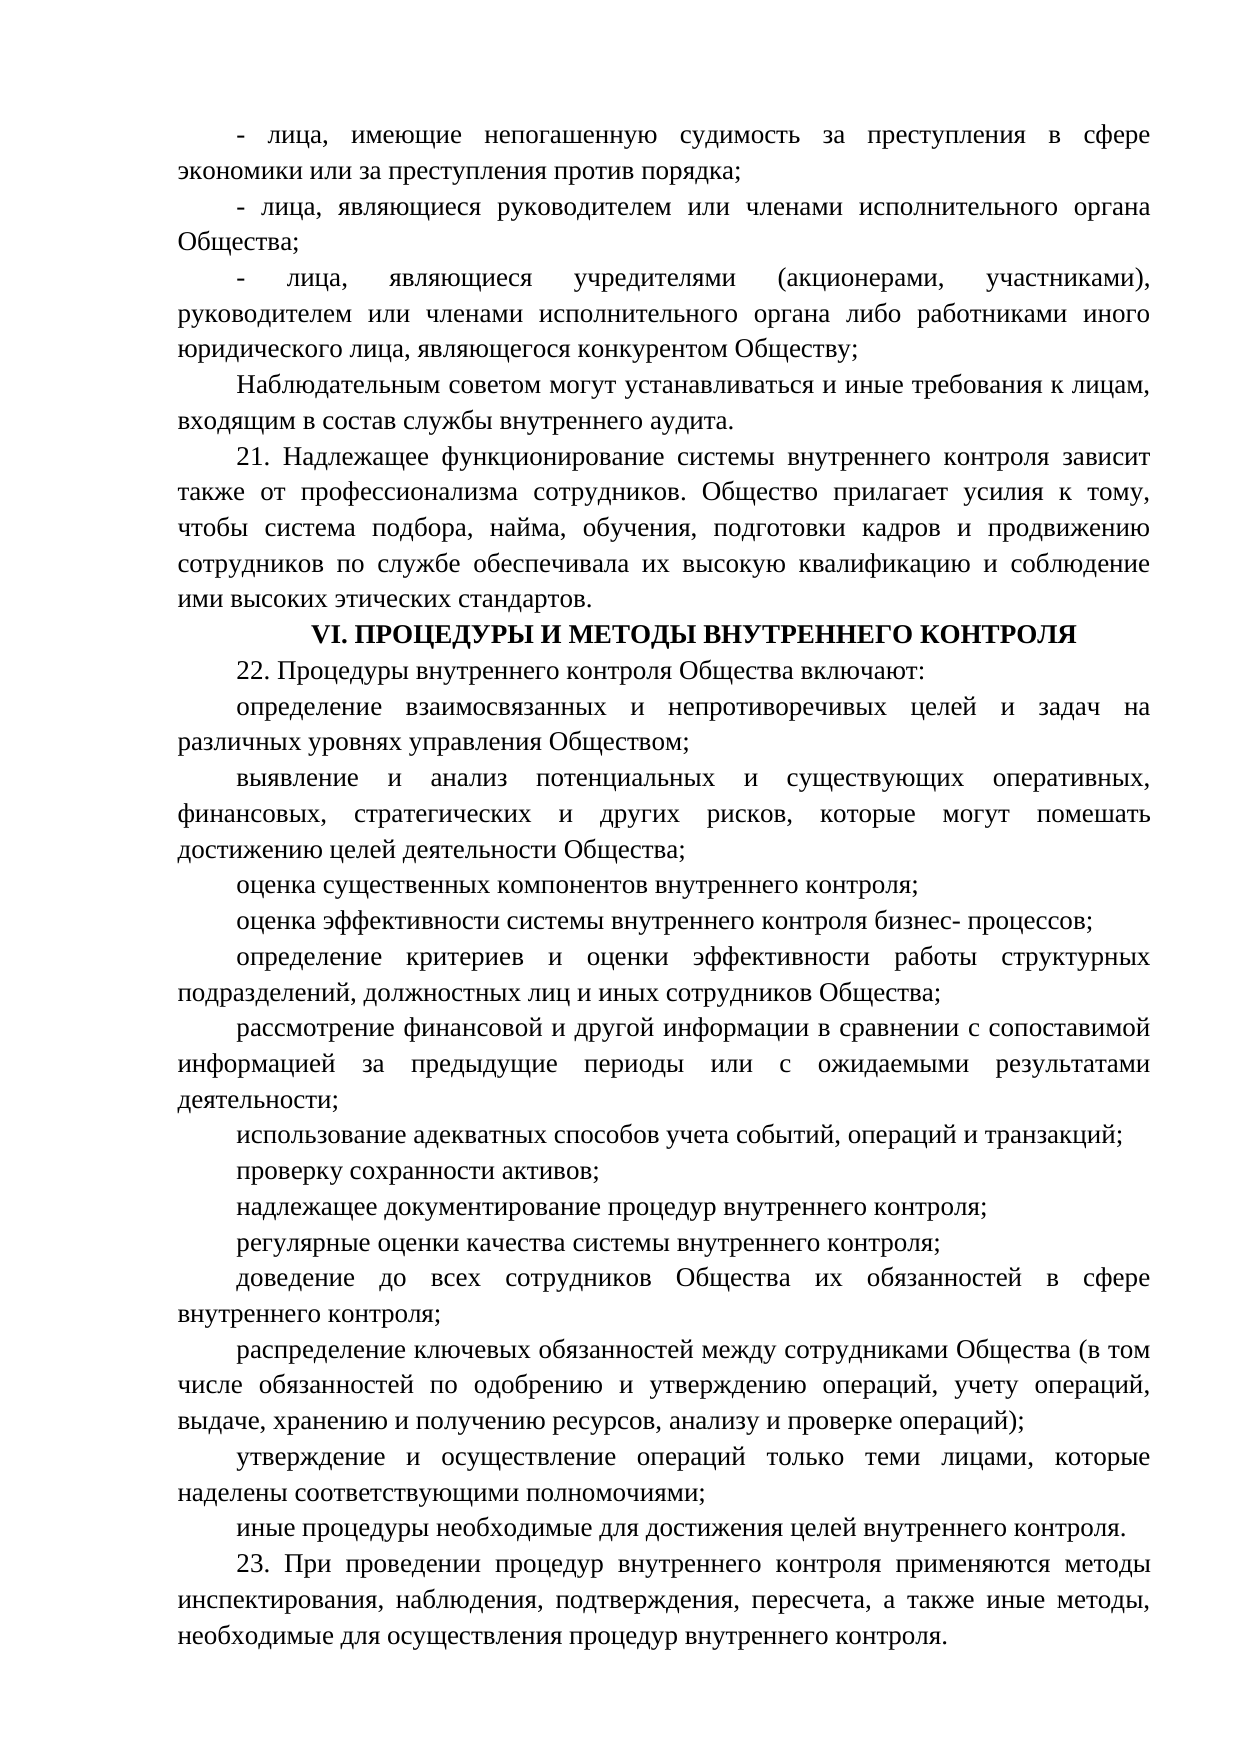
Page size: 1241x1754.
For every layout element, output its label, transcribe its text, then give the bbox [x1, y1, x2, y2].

text VI. ПРОЦЕДУРЫ И МЕТОДЫ ВНУТРЕННЕГО КОНТРОЛЯ [177, 618, 1152, 649]
text определение взаимосвязанных и непротиворечивых целей и задач на различных уровнях управления Обществом; [177, 690, 1152, 757]
text оценка эффективности системы внутреннего контроля бизнес- процессов; [177, 904, 1152, 935]
text надлежащее документирование процедур внутреннего контроля; [177, 1190, 1152, 1221]
text Наблюдательным советом могут устанавливаться и иные требования к лицам, входящим в состав службы внутреннего аудита. [177, 368, 1152, 435]
text оценка существенных компонентов внутреннего контроля; [177, 868, 1152, 899]
text утверждение и осуществление операций только теми лицами, которые наделены соответствующими полномочиями; [177, 1440, 1152, 1507]
text проверку сохранности активов; [177, 1154, 1152, 1185]
text 23. При проведении процедур внутреннего контроля применяются методы инспектирования, наблюдения, подтверждения, пересчета, а также иные методы, необходимые для осуществления процедур внутреннего контроля. [177, 1547, 1152, 1650]
text регулярные оценки качества системы внутреннего контроля; [177, 1226, 1152, 1257]
text определение критериев и оценки эффективности работы структурных подразделений, должностных лиц и иных сотрудников Общества; [177, 940, 1152, 1007]
text - лица, имеющие непогашенную судимость за преступления в сфере экономики или за преступления против порядка; [177, 118, 1152, 185]
text 22. Процедуры внутреннего контроля Общества включают: [177, 654, 1152, 685]
text распределение ключевых обязанностей между сотрудниками Общества (в том числе обязанностей по одобрению и утверждению операций, учету операций, выдаче, хранению и получению ресурсов, анализу и проверке операций); [177, 1333, 1152, 1436]
text выявление и анализ потенциальных и существующих оперативных, финансовых, стратегических и других рисков, которые могут помешать достижению целей деятельности Общества; [177, 761, 1152, 864]
text рассмотрение финансовой и другой информации в сравнении с сопоставимой информацией за предыдущие периоды или с ожидаемыми результатами деятельности; [177, 1011, 1152, 1114]
text - лица, являющиеся учредителями (акционерами, участниками), руководителем или членами исполнительного органа либо работниками иного юридического лица, являющегося конкурентом Обществу; [177, 261, 1152, 364]
text 21. Надлежащее функционирование системы внутреннего контроля зависит также от профессионализма сотрудников. Общество прилагает усилия к тому, чтобы система подбора, найма, обучения, подготовки кадров и продвижению сотрудников по службе обеспечивала их высокую квалификацию и соблюдение ими высоких этических стандартов. [177, 440, 1152, 614]
text доведение до всех сотрудников Общества их обязанностей в сфере внутреннего контроля; [177, 1261, 1152, 1328]
text иные процедуры необходимые для достижения целей внутреннего контроля. [177, 1512, 1152, 1543]
text - лица, являющиеся руководителем или членами исполнительного органа Общества; [177, 189, 1152, 256]
text использование адекватных способов учета событий, операций и транзакций; [177, 1118, 1152, 1150]
